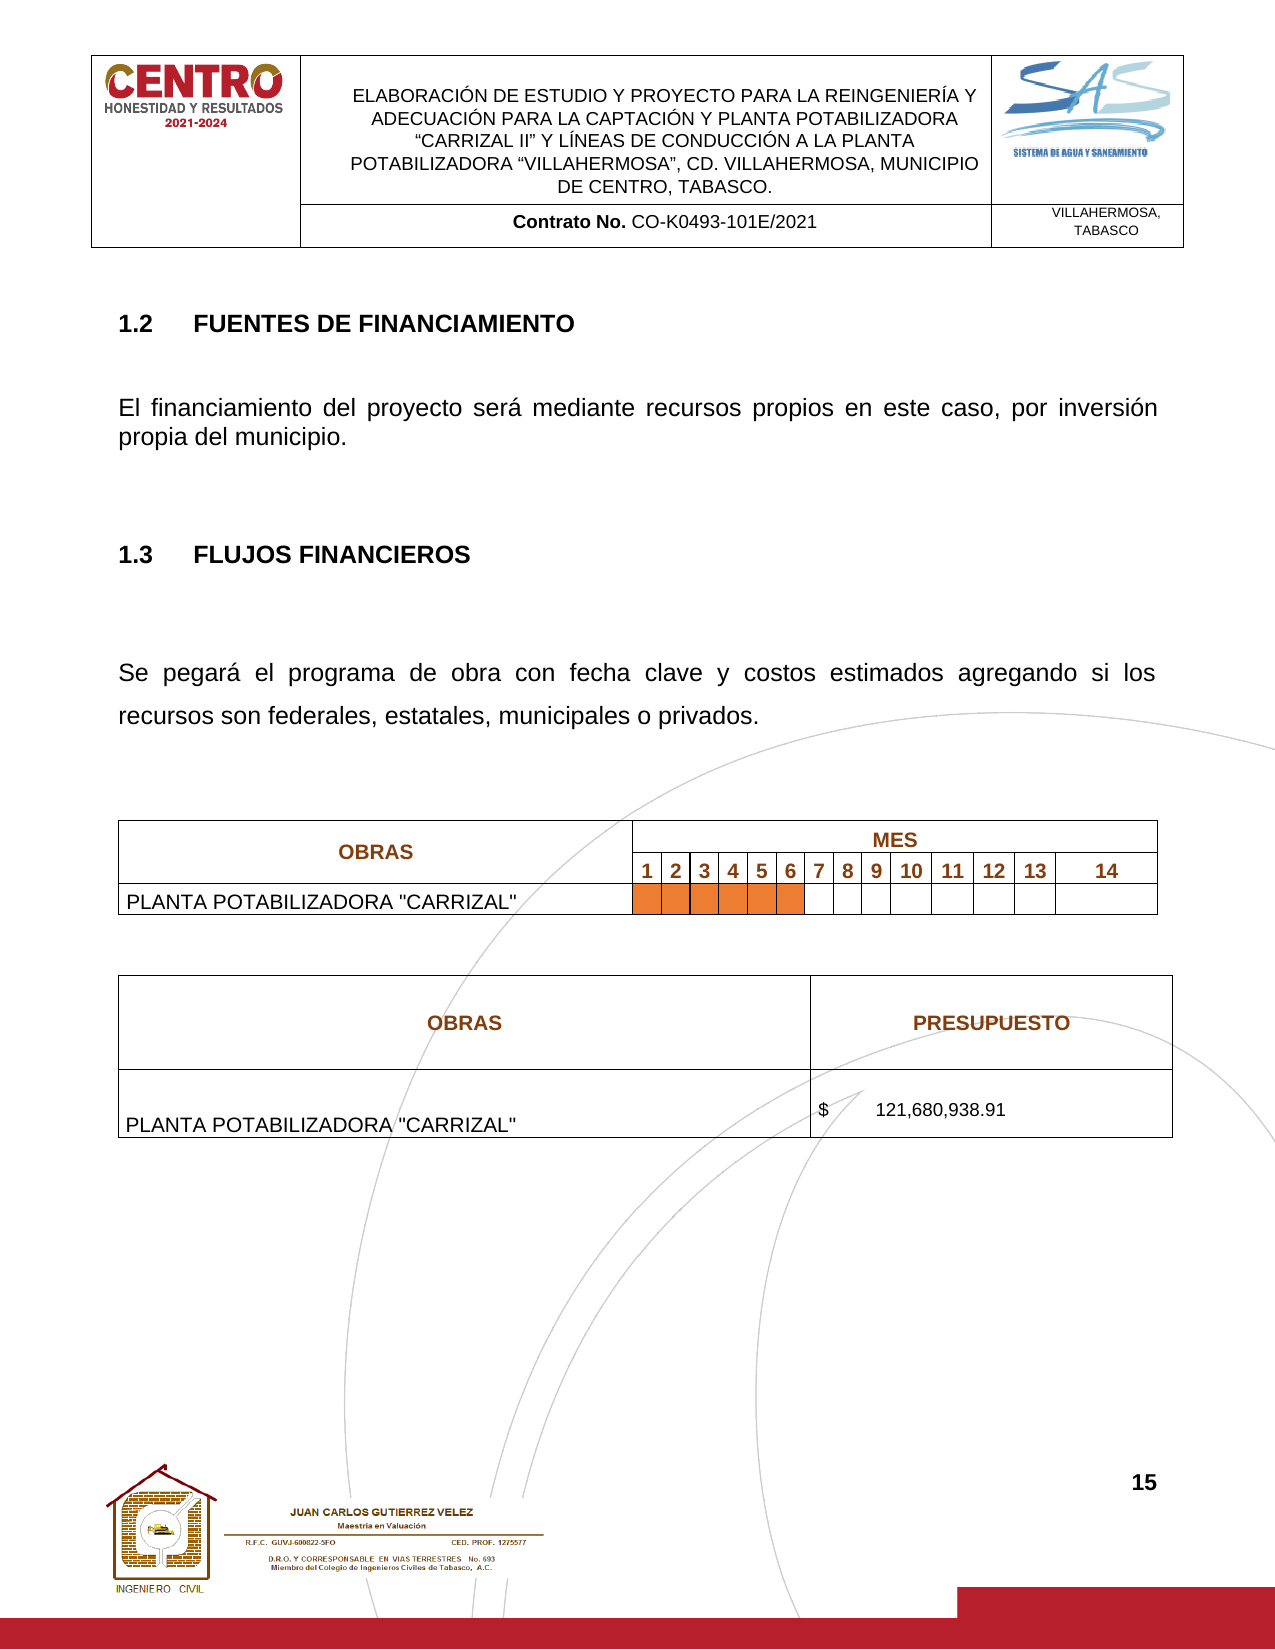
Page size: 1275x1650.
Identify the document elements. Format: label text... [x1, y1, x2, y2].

table_cell [834, 884, 861, 914]
table_cell 12 [974, 853, 1014, 883]
table_header PRESUPUESTO [811, 976, 1172, 1069]
text Se pegará el programa de obra con fecha clave y costos estimados agregando si los recursos son federales, estatales, municipales o privados. [118, 658, 1157, 729]
table_cell 1 [633, 853, 661, 883]
table_header OBRAS [119, 976, 810, 1069]
table_cell [974, 884, 1014, 914]
table_cell 9 [862, 853, 890, 883]
picture [0, 202, 1275, 1649]
picture [92, 202, 300, 247]
table_cell PLANTA POTABILIZADORA "CARRIZAL" [119, 884, 632, 914]
table_cell [633, 884, 661, 914]
table_cell [932, 884, 973, 914]
table_cell 11 [932, 853, 973, 883]
table_cell 14 [1056, 853, 1157, 883]
text El financiamiento del proyecto será mediante recursos propios en este caso, por inversión propia del municipio. [118, 393, 1160, 451]
list FLUJOS FINANCIEROS [118, 540, 1157, 569]
table_cell 2 [662, 853, 689, 883]
table_cell 13 [1015, 853, 1055, 883]
table_cell PLANTA POTABILIZADORA "CARRIZAL" [119, 1070, 810, 1137]
table_cell [862, 884, 890, 914]
table_header MES [633, 821, 1157, 852]
table_cell [748, 884, 776, 914]
table_cell 6 [777, 853, 804, 883]
table_cell [691, 884, 718, 914]
table_cell 7 [805, 853, 833, 883]
table_cell 10 [891, 853, 931, 883]
table_cell 8 [834, 853, 861, 883]
table_cell 5 [748, 853, 776, 883]
picture [84, 55, 91, 138]
picture [301, 205, 991, 247]
table_cell [1015, 884, 1055, 914]
table_cell [1056, 884, 1157, 914]
table_header OBRAS [119, 821, 632, 883]
table_cell [719, 884, 747, 914]
table_cell [777, 884, 804, 914]
table_cell [891, 884, 931, 914]
table_cell $ 121,680,938.91 [811, 1070, 1172, 1137]
picture [92, 56, 299, 138]
table_cell [662, 884, 689, 914]
table_cell 4 [719, 853, 747, 883]
picture [1001, 61, 1171, 157]
table_cell 3 [691, 853, 718, 883]
picture [992, 205, 1183, 247]
list FUENTES DE FINANCIAMIENTO [118, 309, 1157, 338]
table_cell [805, 884, 833, 914]
